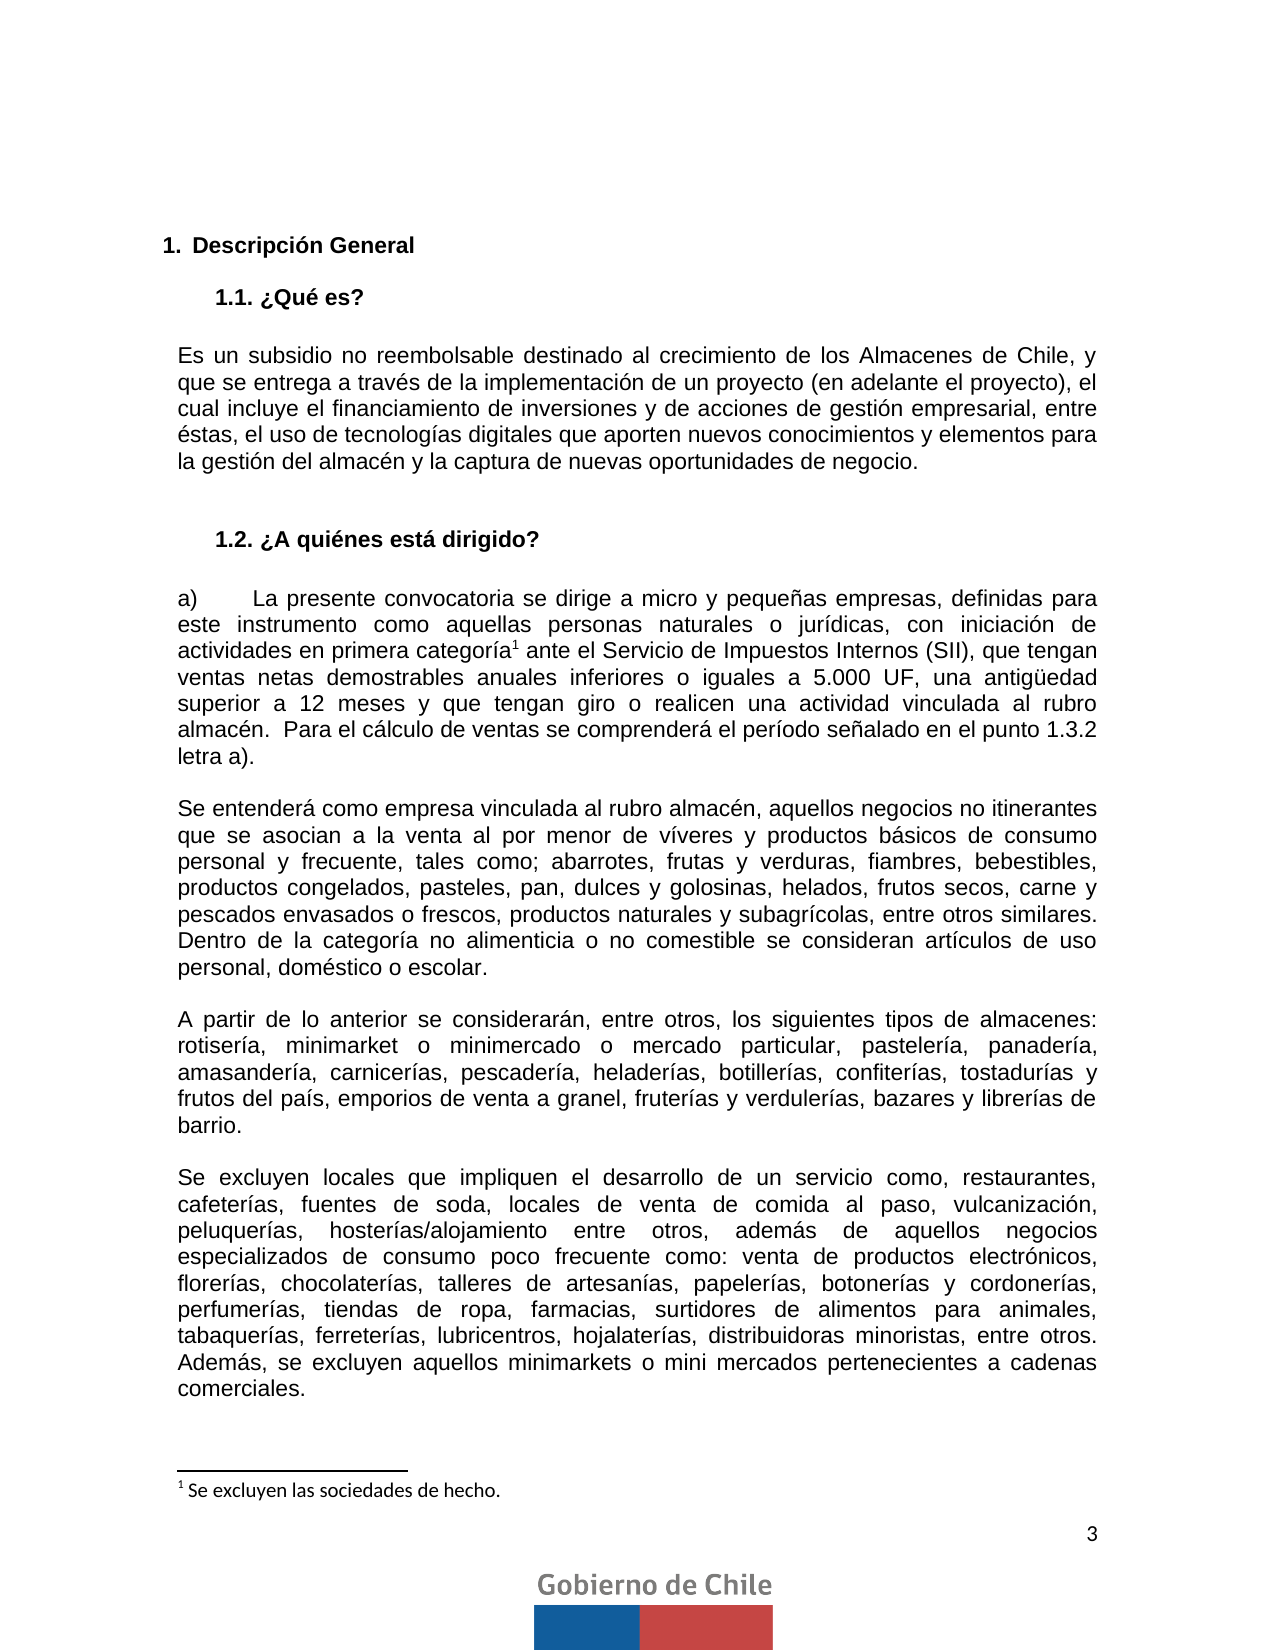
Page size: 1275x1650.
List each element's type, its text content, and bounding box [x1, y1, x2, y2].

subtitle ¿Qué es? [215, 283, 1098, 310]
text Se entenderá como empresa vinculada al rubro almacén, aquellos negocios no itinerantes que se asocian a la venta al por menor de víveres y productos básicos de consumo personal y frecuente, tales como; abarrotes, frutas y verduras, fiambres, bebestibles, productos congelados, pasteles, pan, dulces y golosinas, helados, frutos secos, carne y pescados envasados o frescos, productos naturales y subagrícolas, entre otros similares. Dentro de la categoría no alimenticia o no comestible se consideran artículos de uso personal, doméstico o escolar. [177, 795, 1098, 980]
list La presente convocatoria se dirige a micro y pequeñas empresas, definidas para este instrumento como aquellas personas naturales o jurídicas, con iniciación de actividades en primera categoría ante el Servicio de Impuestos Internos (SII), que tengan ventas netas demostrables anuales inferiores o iguales a 5.000 UF, una antigüedad superior a 12 meses y que tengan giro o realicen una actividad vinculada al rubro almacén. Para el cálculo de ventas se comprenderá el período señalado en el punto 1.3.2 letra a). [177, 584, 1098, 769]
text Se excluyen locales que impliquen el desarrollo de un servicio como, restaurantes, cafeterías, fuentes de soda, locales de venta de comida al paso, vulcanización, peluquerías, hosterías/alojamiento entre otros, además de aquellos negocios especializados de consumo poco frecuente como: venta de productos electrónicos, florerías, chocolaterías, talleres de artesanías, papelerías, botonerías y cordonerías, perfumerías, tiendas de ropa, farmacias, surtidores de alimentos para animales, tabaquerías, ferreterías, lubricentros, hojalaterías, distribuidoras minoristas, entre otros. Además, se excluyen aquellos minimarkets o mini mercados pertenecientes a cadenas comerciales. [177, 1164, 1098, 1401]
subtitle Descripción General [162, 232, 1098, 258]
subtitle ¿A quiénes está dirigido? [215, 526, 1098, 552]
text A partir de lo anterior se considerarán, entre otros, los siguientes tipos de almacenes: rotisería, minimarket o minimercado o mercado particular, pastelería, panadería, amasandería, carnicerías, pescadería, heladerías, botillerías, confiterías, tostadurías y frutos del país, emporios de venta a granel, fruterías y verdulerías, bazares y librerías de barrio. [177, 1006, 1098, 1138]
text Es un subsidio no reembolsable destinado al crecimiento de los Almacenes de Chile, y que se entrega a través de la implementación de un proyecto (en adelante el proyecto), el cual incluye el financiamiento de inversiones y de acciones de gestión empresarial, entre éstas, el uso de tecnologías digitales que aporten nuevos conocimientos y elementos para la gestión del almacén y la captura de nuevas oportunidades de negocio. [177, 342, 1098, 474]
picture [532, 1560, 774, 1650]
